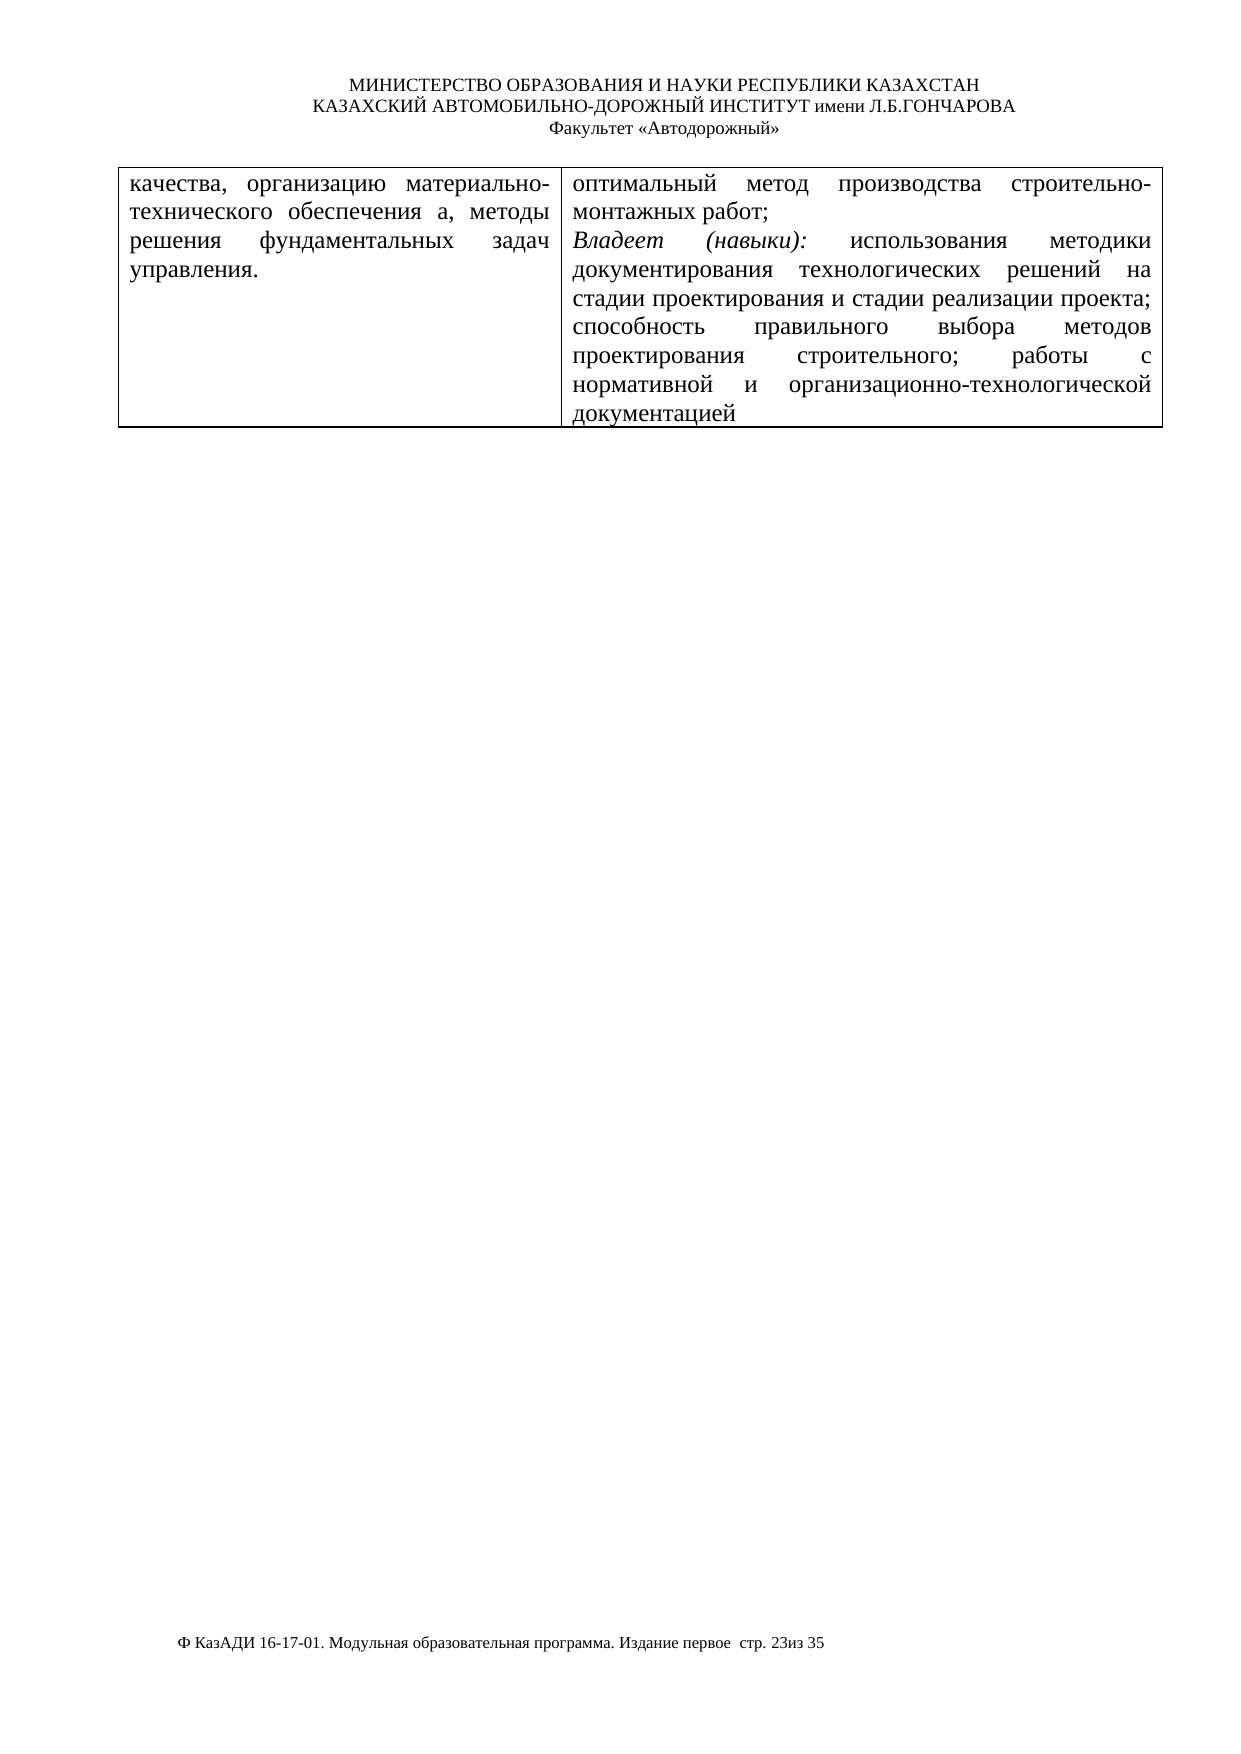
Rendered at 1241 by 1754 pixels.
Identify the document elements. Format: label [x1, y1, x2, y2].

table_cell [119, 168, 561, 426]
table_cell [562, 168, 1162, 426]
